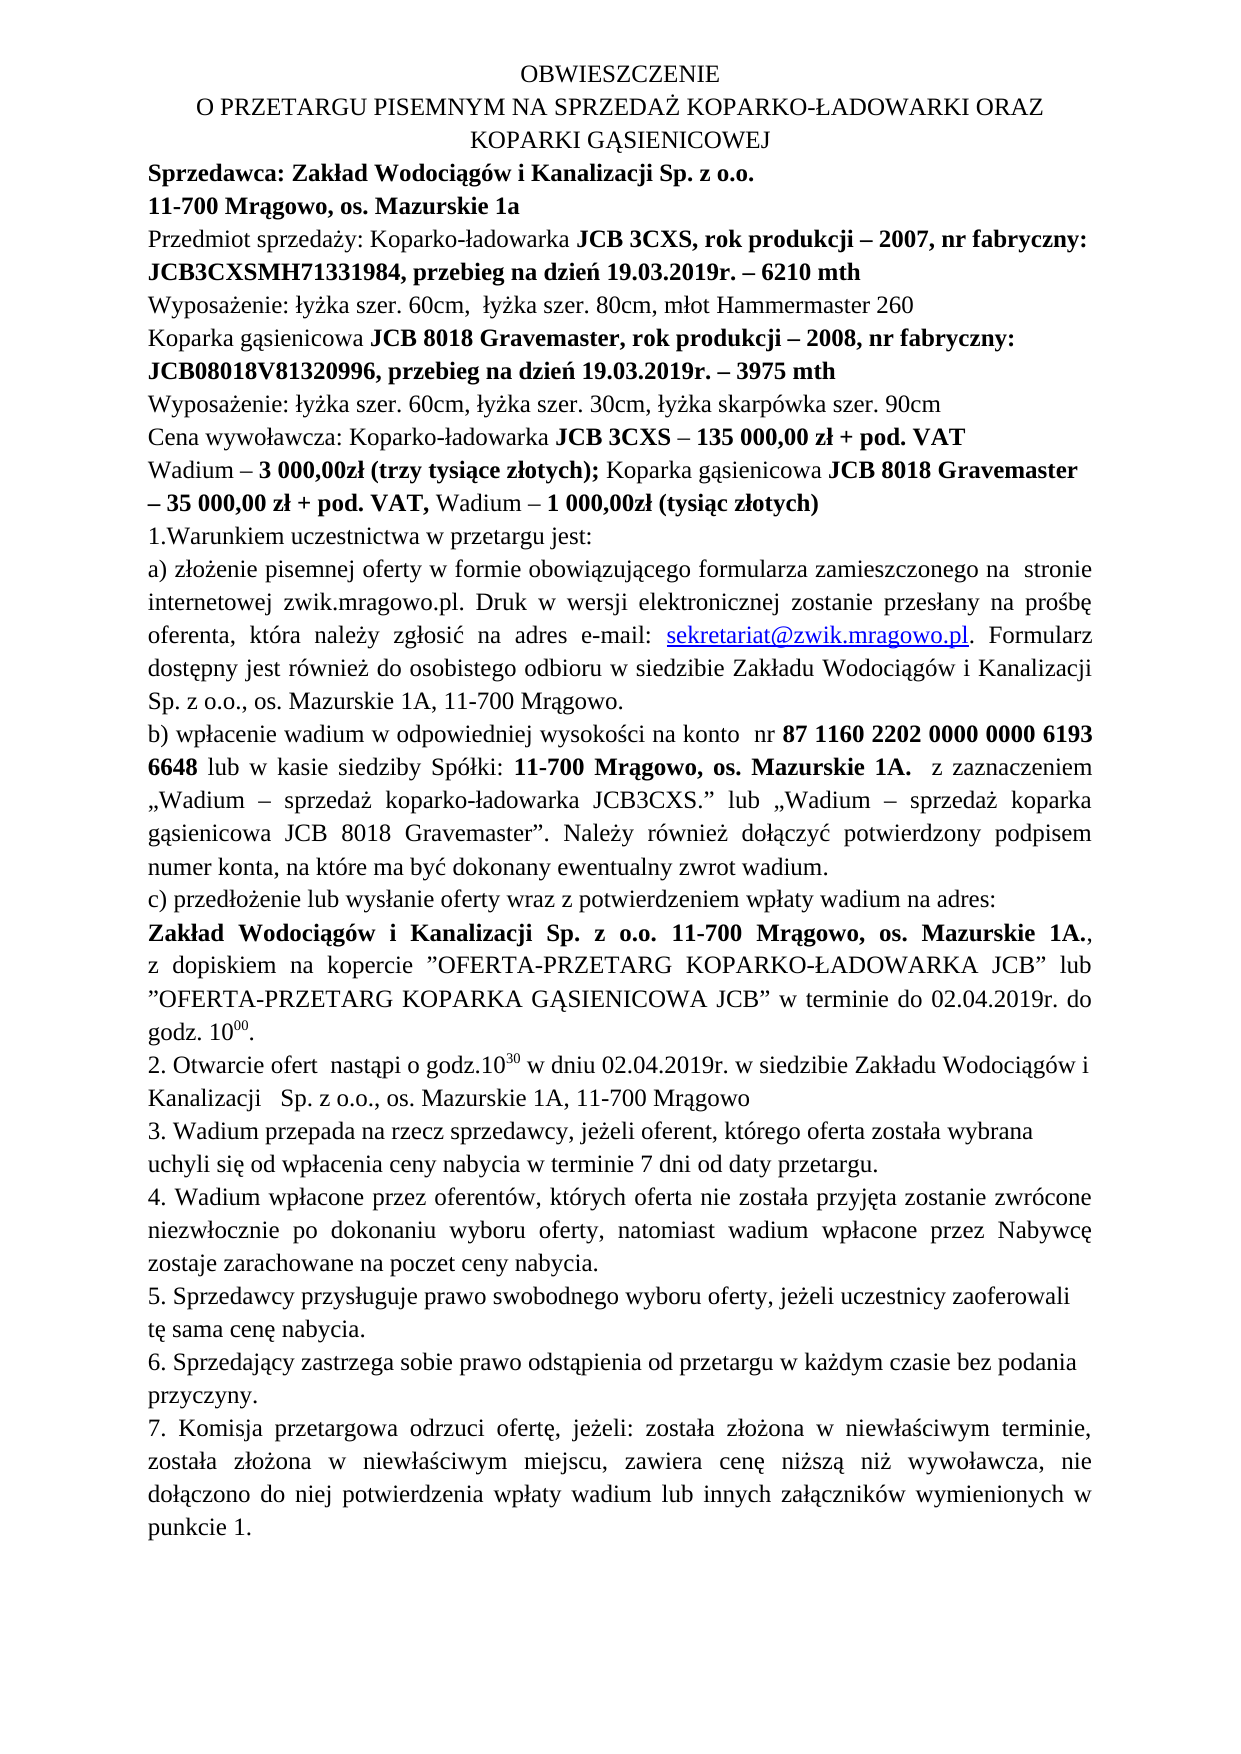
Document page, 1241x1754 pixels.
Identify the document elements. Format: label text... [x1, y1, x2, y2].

text Cena wywoławcza: Koparko-ładowarka JCB 3CXS – 135 000,00 zł + pod. VAT [148, 422, 1093, 451]
text Sprzedawca: Zakład Wodociągów i Kanalizacji Sp. z o.o. [148, 158, 1093, 187]
text c) przedłożenie lub wysłanie oferty wraz z potwierdzeniem wpłaty wadium na adres: [148, 884, 1093, 913]
text 1.Warunkiem uczestnictwa w przetargu jest: [148, 521, 1093, 550]
text Przedmiot sprzedaży: Koparko-ładowarka JCB 3CXS, rok produkcji – 2007, nr fabryczny: JCB3CXSMH71331984, przebieg na dzień 19.03.2019r. – 6210 mth [148, 224, 1093, 286]
text Wyposażenie: łyżka szer. 60cm, łyżka szer. 30cm, łyżka skarpówka szer. 90cm [148, 389, 1093, 418]
text 4. Wadium wpłacone przez oferentów, których oferta nie została przyjęta zostanie zwrócone niezwłocznie po dokonaniu wyboru oferty, natomiast wadium wpłacone przez Nabywcę zostaje zarachowane na poczet ceny nabycia. [148, 1182, 1093, 1277]
text Wadium – 3 000,00zł (trzy tysiące złotych); Koparka gąsienicowa JCB 8018 Gravemaster – 35 000,00 zł + pod. VAT, Wadium – 1 000,00zł (tysiąc złotych) [148, 455, 1093, 517]
text 5. Sprzedawcy przysługuje prawo swobodnego wyboru oferty, jeżeli uczestnicy zaoferowali tę sama cenę nabycia. [148, 1281, 1093, 1343]
text 11-700 Mrągowo, os. Mazurskie 1a [148, 191, 1093, 220]
text O PRZETARGU PISEMNYM NA SPRZEDAŻ KOPARKO-ŁADOWARKI ORAZ KOPARKI GĄSIENICOWEJ [148, 92, 1093, 154]
text Wyposażenie: łyżka szer. 60cm, łyżka szer. 80cm, młot Hammermaster 260 [148, 290, 1093, 319]
text 3. Wadium przepada na rzecz sprzedawcy, jeżeli oferent, którego oferta została wybrana uchyli się od wpłacenia ceny nabycia w terminie 7 dni od daty przetargu. [148, 1116, 1093, 1177]
text 7. Komisja przetargowa odrzuci ofertę, jeżeli: została złożona w niewłaściwym terminie, została złożona w niewłaściwym miejscu, zawiera cenę niższą niż wywoławcza, nie dołączono do niej potwierdzenia wpłaty wadium lub innych załączników wymienionych w punkcie 1. [148, 1413, 1093, 1541]
text Koparka gąsienicowa JCB 8018 Gravemaster, rok produkcji – 2008, nr fabryczny: JCB08018V81320996, przebieg na dzień 19.03.2019r. – 3975 mth [148, 323, 1093, 385]
text Zakład Wodociągów i Kanalizacji Sp. z o.o. 11-700 Mrągowo, os. Mazurskie 1A., z dopiskiem na kopercie ”OFERTA-PRZETARG KOPARKO-ŁADOWARKA JCB” lub ”OFERTA-PRZETARG KOPARKA GĄSIENICOWA JCB” w terminie do 02.04.2019r. do godz. 1000. [148, 918, 1093, 1045]
text 6. Sprzedający zastrzega sobie prawo odstąpienia od przetargu w każdym czasie bez podania przyczyny. [148, 1347, 1093, 1409]
text a) złożenie pisemnej oferty w formie obowiązującego formularza zamieszczonego na stronie internetowej zwik.mragowo.pl. Druk w wersji elektronicznej zostanie przesłany na prośbę oferenta, która należy zgłosić na adres e-mail: sekretariat@zwik.mragowo.pl. Formularz dostępny jest również do osobistego odbioru w siedzibie Zakładu Wodociągów i Kanalizacji Sp. z o.o., os. Mazurskie 1A, 11-700 Mrągowo. [148, 554, 1093, 715]
text OBWIESZCZENIE [148, 59, 1093, 88]
text b) wpłacenie wadium w odpowiedniej wysokości na konto nr 87 1160 2202 0000 0000 6193 6648 lub w kasie siedziby Spółki: 11-700 Mrągowo, os. Mazurskie 1A. z zaznaczeniem „Wadium – sprzedaż koparko-ładowarka JCB3CXS.” lub „Wadium – sprzedaż koparka gąsienicowa JCB 8018 Gravemaster”. Należy również dołączyć potwierdzony podpisem numer konta, na które ma być dokonany ewentualny zwrot wadium. [148, 719, 1093, 880]
text 2. Otwarcie ofert nastąpi o godz.1030 w dniu 02.04.2019r. w siedzibie Zakładu Wodociągów i Kanalizacji Sp. z o.o., os. Mazurskie 1A, 11-700 Mrągowo [148, 1050, 1093, 1111]
